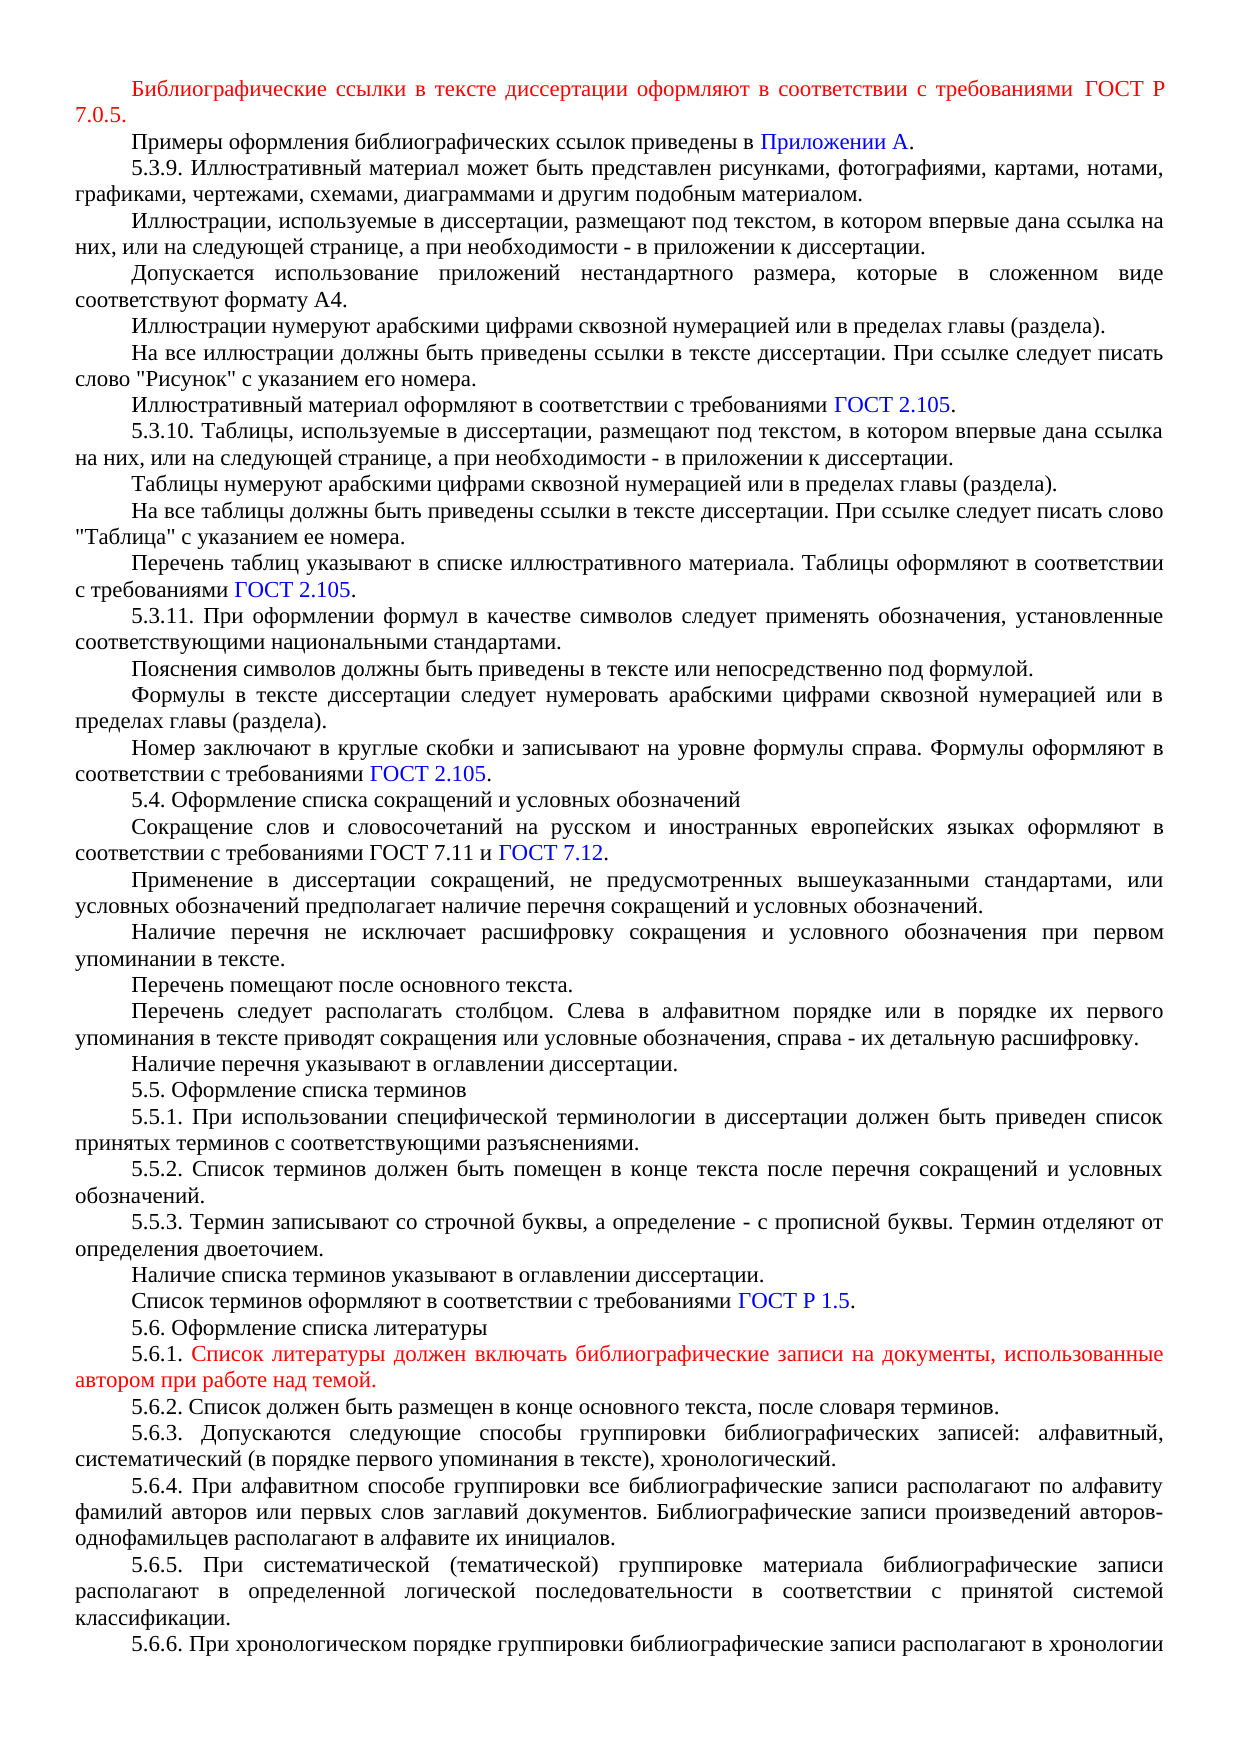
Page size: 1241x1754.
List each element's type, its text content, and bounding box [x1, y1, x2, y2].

text Перечень таблиц указывают в списке иллюстративного материала. Таблицы оформляют в соответствии с требованиями ГОСТ 2.105. [75, 549, 1165, 602]
text На все таблицы должны быть приведены ссылки в тексте диссертации. При ссылке следует писать слово "Таблица" с указанием ее номера. [75, 497, 1165, 549]
text Применение в диссертации сокращений, не предусмотренных вышеуказанными стандартами, или условных обозначений предполагает наличие перечня сокращений и условных обозначений. [75, 866, 1165, 918]
text Допускается использование приложений нестандартного размера, которые в сложенном виде соответствуют формату А4. [75, 259, 1165, 312]
text 5.5.3. Термин записывают со строчной буквы, а определение - с прописной буквы. Термин отделяют от определения двоеточием. [75, 1208, 1165, 1261]
text 5.6.5. При систематической (тематической) группировке материала библиографические записи располагают в определенной логической последовательности в соответствии с принятой системой классификации. [75, 1551, 1165, 1630]
text 5.6.1. Список литературы должен включать библиографические записи на документы, использованные автором при работе над темой. [75, 1340, 1165, 1393]
text 5.6.2. Список должен быть размещен в конце основного текста, после словаря терминов. [75, 1393, 1165, 1419]
text Иллюстрации, используемые в диссертации, размещают под текстом, в котором впервые дана ссылка на них, или на следующей странице, а при необходимости - в приложении к диссертации. [75, 207, 1165, 259]
text 5.3.11. При оформлении формул в качестве символов следует применять обозначения, установленные соответствующими национальными стандартами. [75, 602, 1165, 655]
text Список терминов оформляют в соответствии с требованиями ГОСТ Р 1.5. [75, 1287, 1165, 1314]
text Формулы в тексте диссертации следует нумеровать арабскими цифрами сквозной нумерацией или в пределах главы (раздела). [75, 681, 1165, 734]
text 5.6.3. Допускаются следующие способы группировки библиографических записей: алфавитный, систематический (в порядке первого упоминания в тексте), хронологический. [75, 1419, 1165, 1472]
text На все иллюстрации должны быть приведены ссылки в тексте диссертации. При ссылке следует писать слово "Рисунок" с указанием его номера. [75, 338, 1165, 391]
text Сокращение слов и словосочетаний на русском и иностранных европейских языках оформляют в соответствии с требованиями ГОСТ 7.11 и ГОСТ 7.12. [75, 813, 1165, 866]
text 5.6.4. При алфавитном способе группировки все библиографические записи располагают по алфавиту фамилий авторов или первых слов заглавий документов. Библиографические записи произведений авторов-однофамильцев располагают в алфавите их инициалов. [75, 1472, 1165, 1551]
text Иллюстрации нумеруют арабскими цифрами сквозной нумерацией или в пределах главы (раздела). [75, 312, 1165, 338]
text Примеры оформления библиографических ссылок приведены в Приложении А. [75, 128, 1165, 154]
text Иллюстративный материал оформляют в соответствии с требованиями ГОСТ 2.105. [75, 391, 1165, 418]
text 5.5.1. При использовании специфической терминологии в диссертации должен быть приведен список принятых терминов с соответствующими разъяснениями. [75, 1103, 1165, 1156]
text Наличие списка терминов указывают в оглавлении диссертации. [75, 1261, 1165, 1287]
text Перечень помещают после основного текста. [75, 971, 1165, 997]
text 5.4. Оформление списка сокращений и условных обозначений [75, 787, 1165, 813]
text Библиографические ссылки в тексте диссертации оформляют в соответствии с требованиями ГОСТ Р 7.0.5. [75, 75, 1165, 128]
text 5.5. Оформление списка терминов [75, 1076, 1165, 1103]
text 5.3.10. Таблицы, используемые в диссертации, размещают под текстом, в котором впервые дана ссылка на них, или на следующей странице, а при необходимости - в приложении к диссертации. [75, 418, 1165, 470]
text Наличие перечня не исключает расшифровку сокращения и условного обозначения при первом упоминании в тексте. [75, 918, 1165, 971]
text Пояснения символов должны быть приведены в тексте или непосредственно под формулой. [75, 655, 1165, 681]
text 5.6. Оформление списка литературы [75, 1314, 1165, 1340]
text 5.3.9. Иллюстративный материал может быть представлен рисунками, фотографиями, картами, нотами, графиками, чертежами, схемами, диаграммами и другим подобным материалом. [75, 154, 1165, 207]
text Наличие перечня указывают в оглавлении диссертации. [75, 1050, 1165, 1076]
text Номер заключают в круглые скобки и записывают на уровне формулы справа. Формулы оформляют в соответствии с требованиями ГОСТ 2.105. [75, 734, 1165, 787]
text Таблицы нумеруют арабскими цифрами сквозной нумерацией или в пределах главы (раздела). [75, 470, 1165, 497]
text Перечень следует располагать столбцом. Слева в алфавитном порядке или в порядке их первого упоминания в тексте приводят сокращения или условные обозначения, справа - их детальную расшифровку. [75, 997, 1165, 1050]
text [75, 1630, 1165, 1656]
text 5.5.2. Список терминов должен быть помещен в конце текста после перечня сокращений и условных обозначений. [75, 1156, 1165, 1208]
